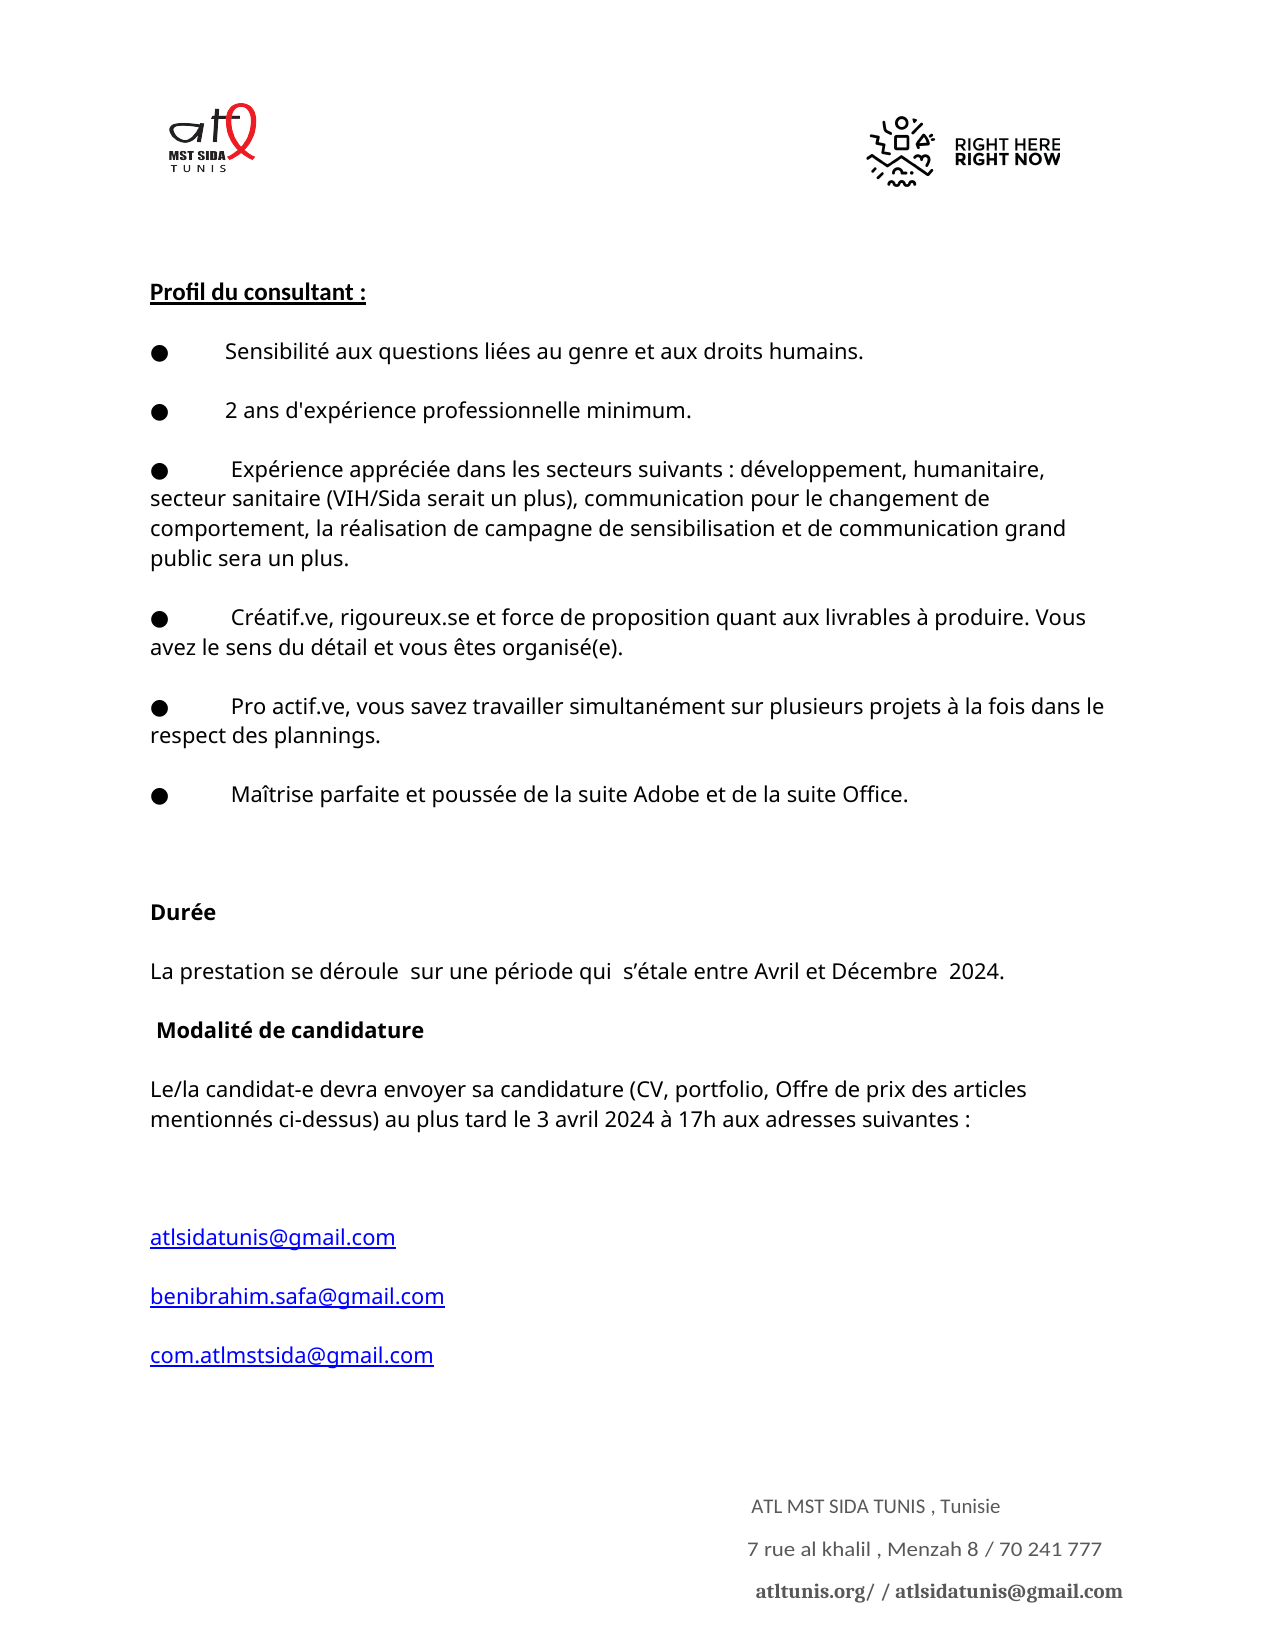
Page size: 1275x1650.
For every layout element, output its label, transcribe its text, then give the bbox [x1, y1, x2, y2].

text Le/la candidat-e devra envoyer sa candidature (CV, portfolio, Offre de prix des articles mentionnés ci-dessus) au plus tard le 3 avril 2024 à 17h aux adresses suivantes : [150, 1074, 1125, 1134]
text Profil du consultant : [150, 276, 1125, 306]
text ● Créatif.ve, rigoureux.se et force de proposition quant aux livrables à produire. Vous avez le sens du détail et vous êtes organisé(e). [150, 602, 1125, 661]
text benibrahim.safa@gmail.com [150, 1281, 1125, 1311]
picture [150, 88, 277, 187]
text ● Maîtrise parfaite et poussée de la suite Adobe et de la suite Office. [150, 779, 1125, 809]
text Durée [150, 897, 1125, 927]
text Modalité de candidature [150, 1015, 1125, 1045]
text ● 2 ans d'expérience professionnelle minimum. [150, 394, 1125, 424]
text com.atlmstsida@gmail.com [150, 1340, 1125, 1369]
picture [866, 116, 1060, 187]
text La prestation se déroule sur une période qui s’étale entre Avril et Décembre 2024. [150, 956, 1125, 986]
text ● Sensibilité aux questions liées au genre et aux droits humains. [150, 336, 1125, 365]
text ● Pro actif.ve, vous savez travailler simultanément sur plusieurs projets à la fois dans le respect des plannings. [150, 691, 1125, 750]
text atlsidatunis@gmail.com [150, 1222, 1125, 1252]
text ● Expérience appréciée dans les secteurs suivants : développement, humanitaire, secteur sanitaire (VIH/Sida serait un plus), communication pour le changement de comportement, la réalisation de campagne de sensibilisation et de communication grand public sera un plus. [150, 453, 1125, 573]
